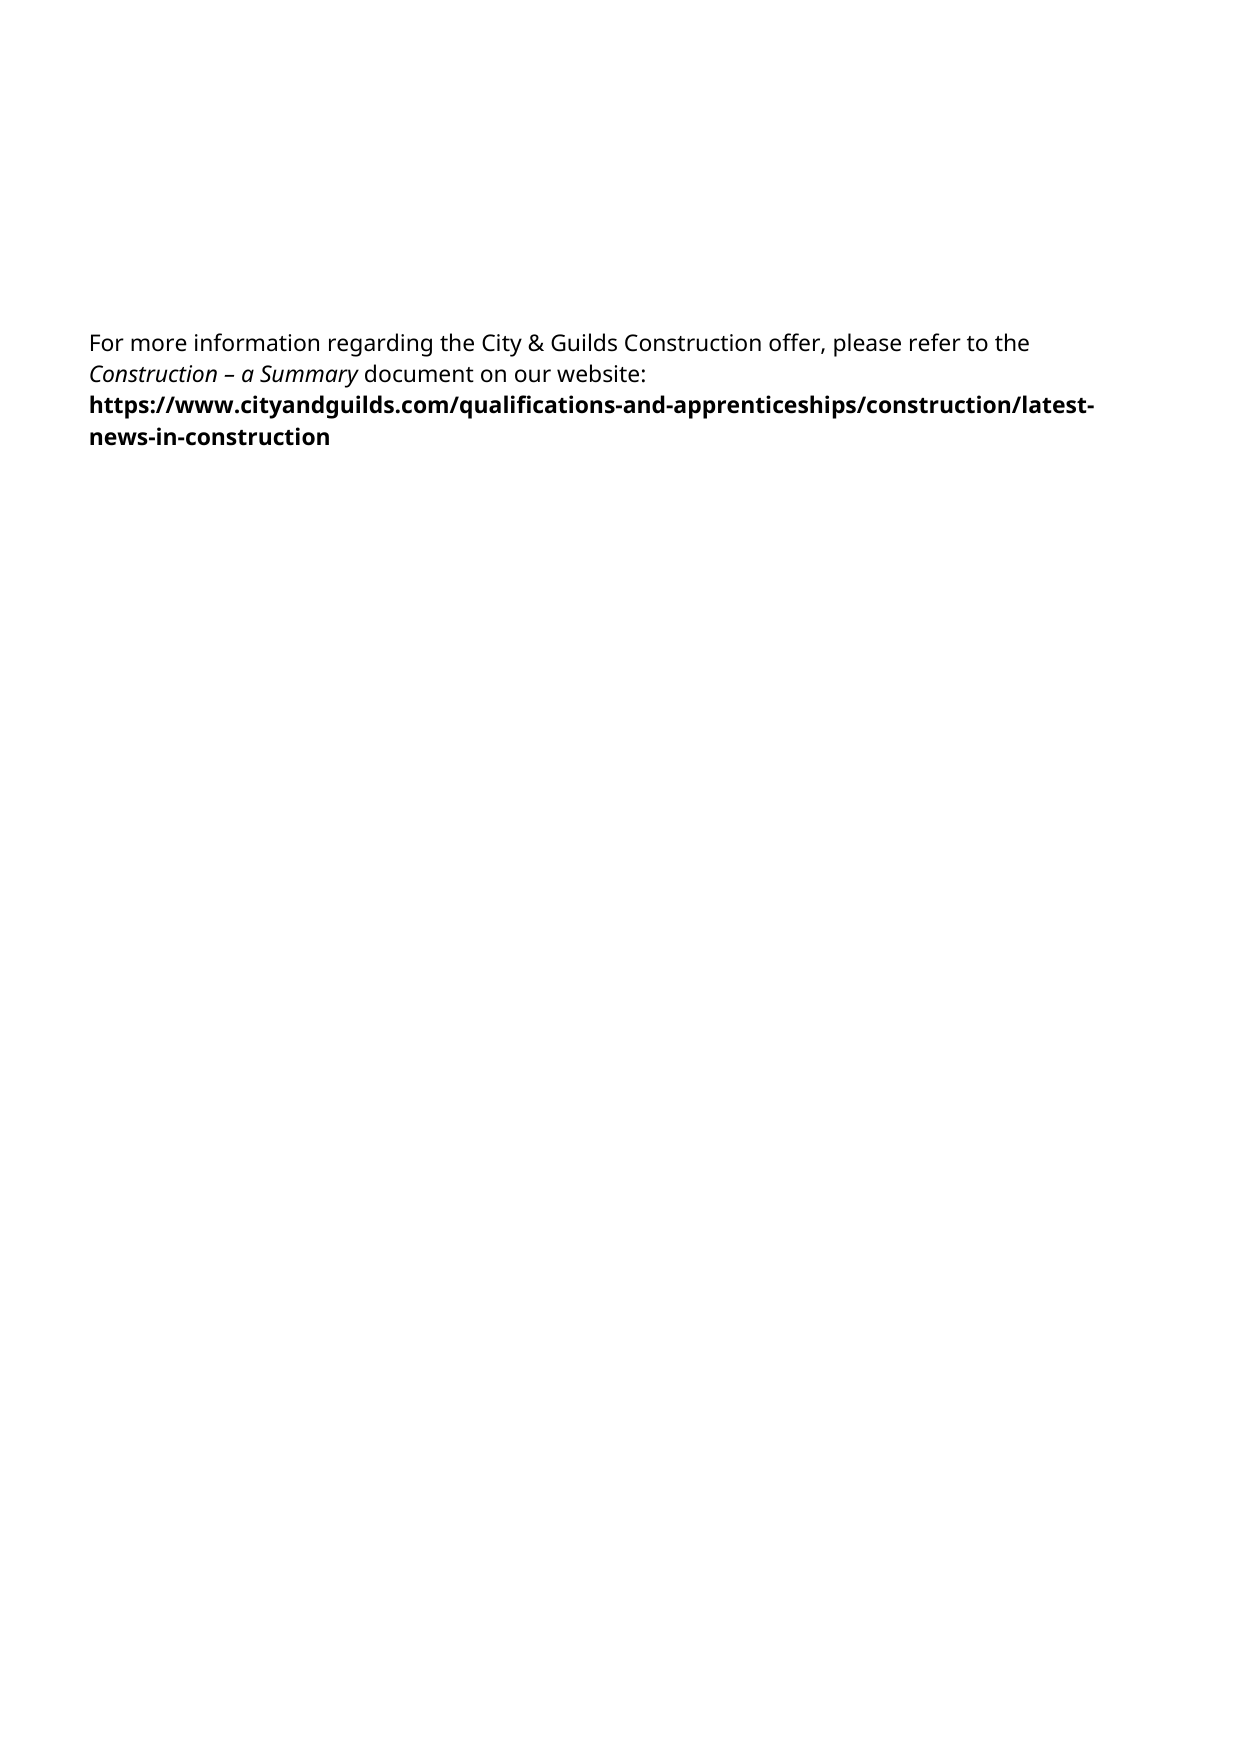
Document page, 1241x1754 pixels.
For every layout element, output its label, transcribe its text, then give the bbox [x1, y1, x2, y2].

text For more information regarding the City & Guilds Construction offer, please refer to the Construction – a Summary document on our website: [88, 327, 1152, 389]
text https://www.cityandguilds.com/qualifications-and-apprenticeships/construction/latest-news-in-construction [88, 389, 1152, 452]
